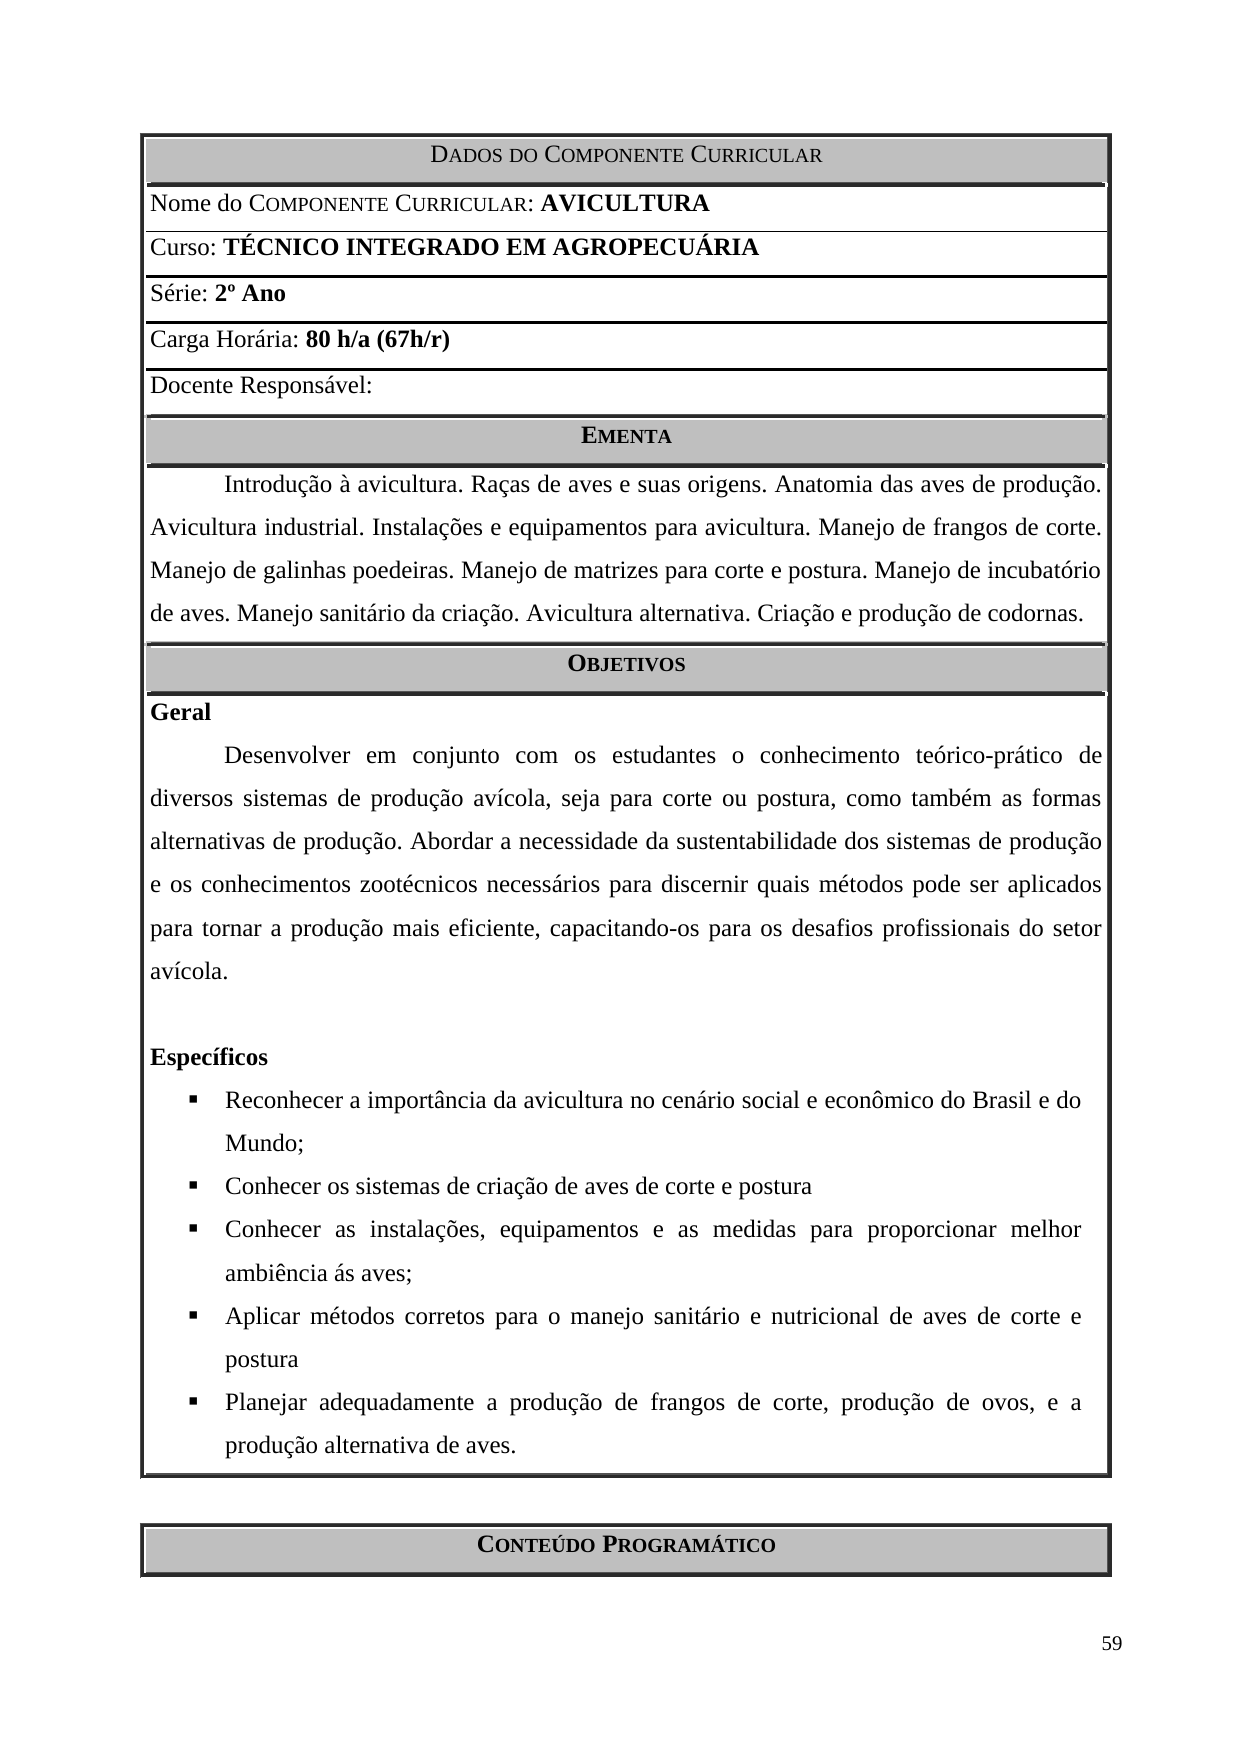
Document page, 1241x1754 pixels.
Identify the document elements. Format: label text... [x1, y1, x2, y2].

table_cell Geral Desenvolver em conjunto com os estudantes o conhecimento teórico-prático de diversos sistemas de produção avícola, seja para corte ou postura, como também as formas alternativas de produção. Abordar a necessidade da sustentabilidade dos sistemas de produção e os conhecimentos zootécnicos necessários para discernir quais métodos pode ser aplicados para tornar a produção mais eficiente, capacitando-os para os desafios profissionais do setor avícola. Específicos Reconhecer a importância da avicultura no cenário social e econômico do Brasil e do Mundo; Conhecer os sistemas de criação de aves de corte e postura Conhecer as instalações, equipamentos e as medidas para proporcionar melhor ambiência ás aves; Aplicar métodos corretos para o manejo sanitário e nutricional de aves de corte e postura Planejar adequadamente a produção de frangos de corte, produção de ovos, e a produção alternativa de aves. [144, 691, 1108, 1473]
table_header Conteúdo Programático [146, 1529, 1107, 1572]
table_cell Docente Responsável: [146, 371, 626, 413]
table_cell Introdução à avicultura. Raças de aves e suas origens. Anatomia das aves de produção. Avicultura industrial. Instalações e equipamentos para avicultura. Manejo de frangos de corte. Manejo de galinhas poedeiras. Manejo de matrizes para corte e postura. Manejo de incubatório de aves. Manejo sanitário da criação. Avicultura alternativa. Criação e produção de codornas. [144, 463, 1108, 641]
table_cell Dados do Componente Curricular [146, 139, 1107, 182]
table_cell [626, 371, 1107, 413]
table_cell Carga Horária: 80 h/a (67h/r) [146, 324, 1107, 367]
table_cell Série: 2º Ano [146, 278, 1107, 321]
table_cell Ementa [144, 414, 1108, 463]
table_cell Nome do Componente Curricular: AVICULTURA [144, 182, 1108, 231]
table_cell Curso: TÉCNICO INTEGRADO EM AGROPECUÁRIA [146, 232, 1107, 275]
table_cell Objetivos [144, 641, 1108, 691]
